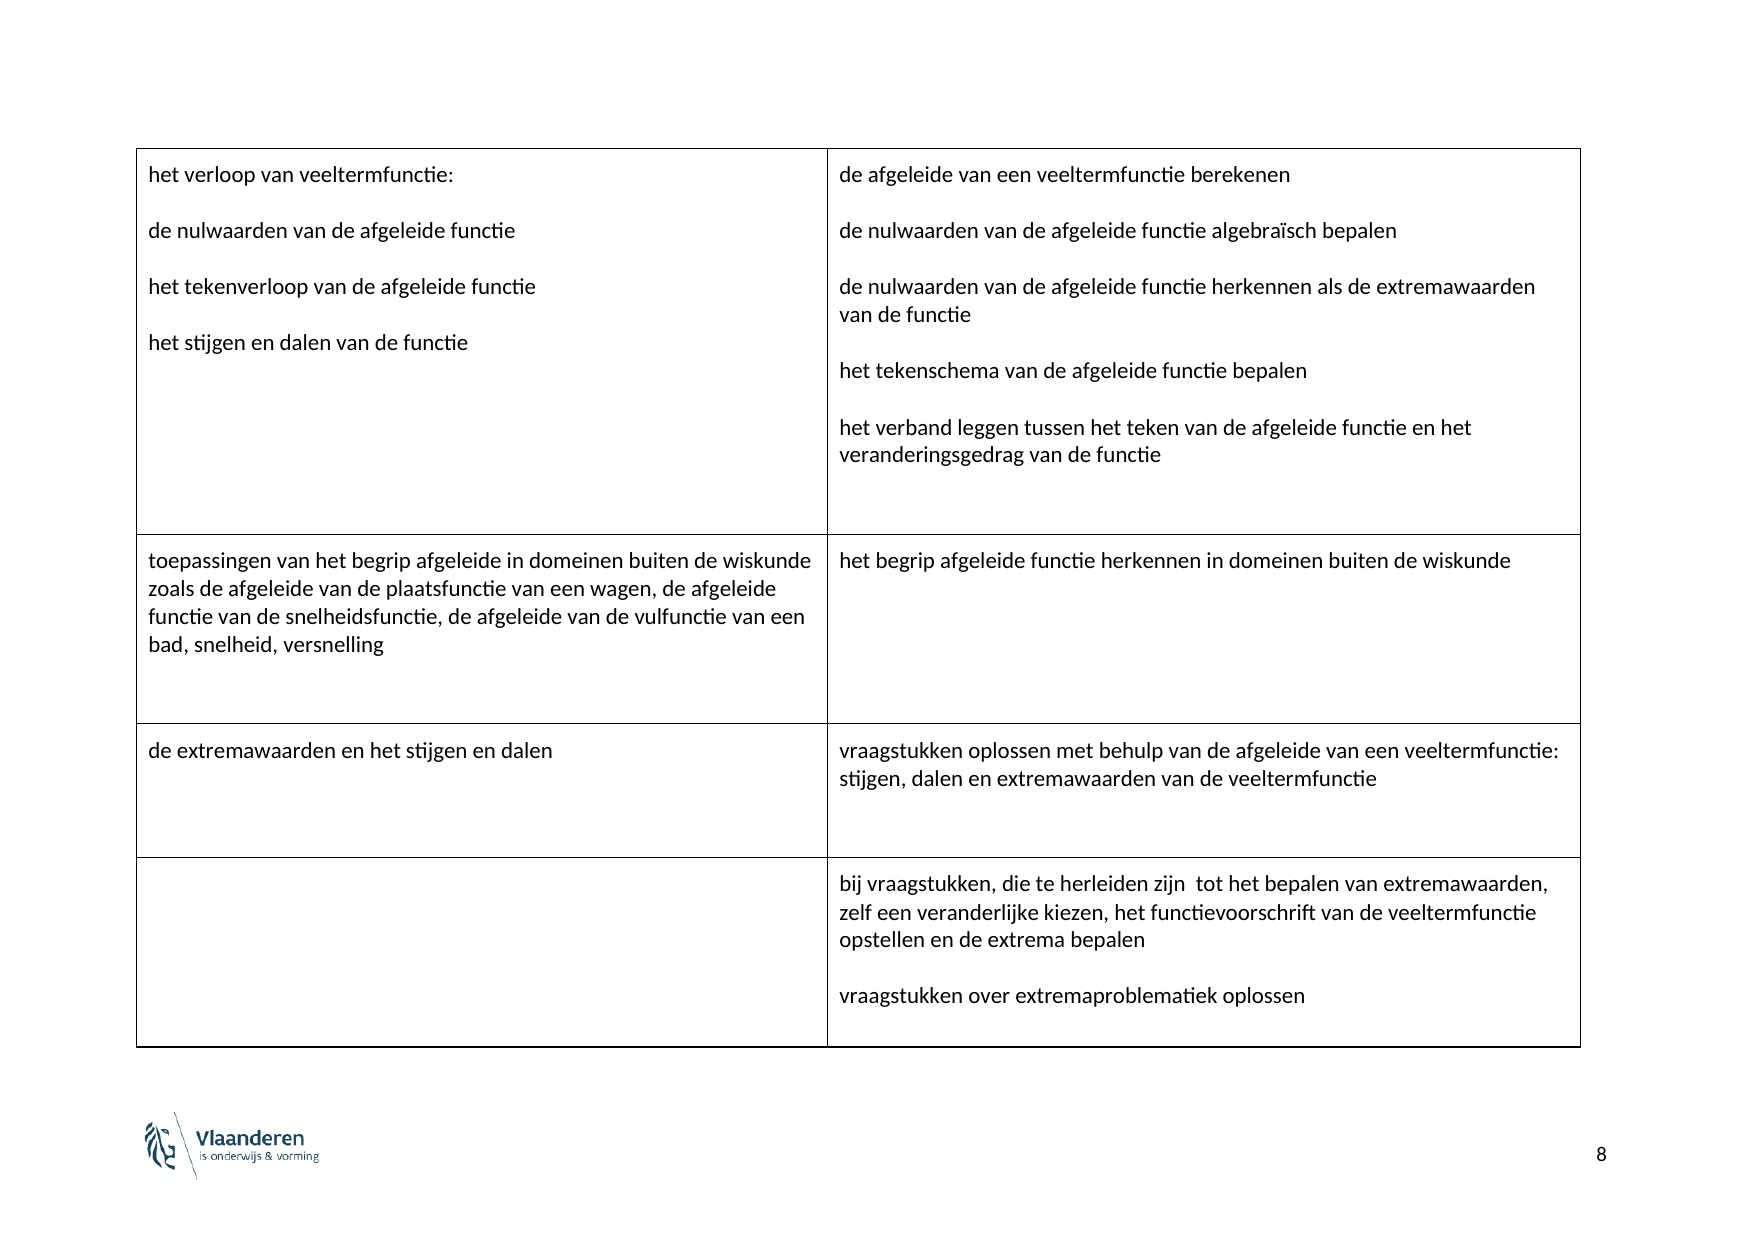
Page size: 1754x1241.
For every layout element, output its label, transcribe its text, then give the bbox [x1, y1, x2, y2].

table_cell het verloop van veeltermfunctie: de nulwaarden van de afgeleide functie het tekenverloop van de afgeleide functie het stijgen en dalen van de functie [137, 149, 827, 533]
picture [144, 1112, 327, 1180]
table_cell toepassingen van het begrip afgeleide in domeinen buiten de wiskunde zoals de afgeleide van de plaatsfunctie van een wagen, de afgeleide functie van de snelheidsfunctie, de afgeleide van de vulfunctie van een bad, snelheid, versnelling [137, 535, 827, 723]
table_cell de afgeleide van een veeltermfunctie berekenen de nulwaarden van de afgeleide functie algebraïsch bepalen de nulwaarden van de afgeleide functie herkennen als de extremawaarden van de functie het tekenschema van de afgeleide functie bepalen het verband leggen tussen het teken van de afgeleide functie en het veranderingsgedrag van de functie [828, 149, 1580, 533]
table_cell de extremawaarden en het stijgen en dalen [137, 724, 827, 857]
table_cell het begrip afgeleide functie herkennen in domeinen buiten de wiskunde [828, 535, 1580, 723]
table_cell vraagstukken oplossen met behulp van de afgeleide van een veeltermfunctie: stijgen, dalen en extremawaarden van de veeltermfunctie [828, 724, 1580, 857]
table_cell [137, 858, 827, 1046]
